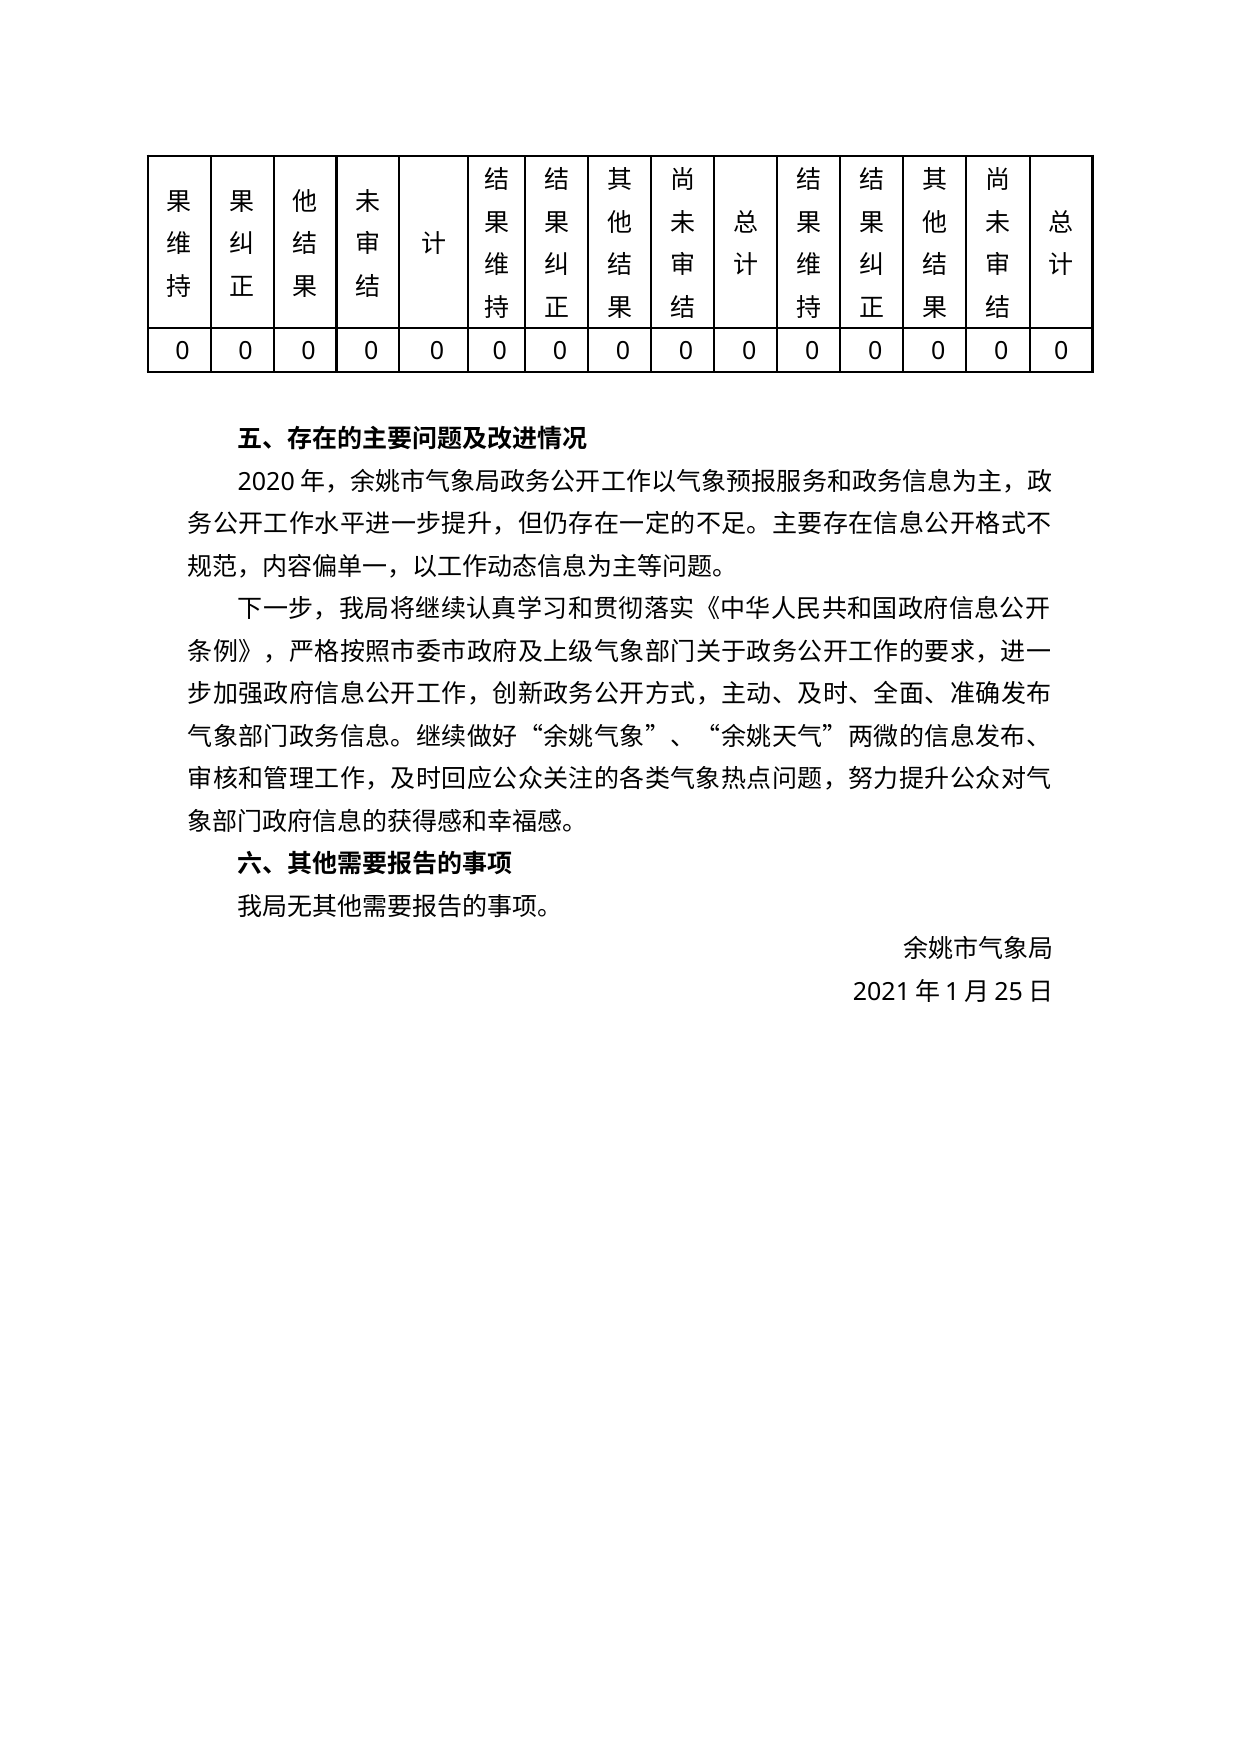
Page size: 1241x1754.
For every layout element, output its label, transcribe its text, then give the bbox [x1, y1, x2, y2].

table_cell 尚未审结 [338, 157, 398, 327]
table_cell 0 [400, 329, 467, 371]
table_cell 尚未审结 [652, 157, 713, 327]
text 六、其他需要报告的事项 [187, 841, 1053, 883]
text 我局无其他需要报告的事项。 [187, 883, 1053, 926]
table_cell 0 [275, 329, 335, 371]
table_cell 0 [967, 329, 1029, 371]
table_cell 0 [589, 329, 650, 371]
text 2020年，余姚市气象局政务公开工作以气象预报服务和政务信息为主，政务公开工作水平进一步提升，但仍存在一定的不足。主要存在信息公开格式不规范，内容偏单一，以工作动态信息为主等问题。 [187, 458, 1053, 586]
text 余姚市气象局 [187, 926, 1053, 968]
table_cell 0 [212, 329, 273, 371]
table_cell 0 [469, 329, 524, 371]
table_cell 结果纠正 [212, 157, 273, 327]
table_cell 其他结果 [589, 157, 650, 327]
table_cell 结果纠正 [841, 157, 902, 327]
table_cell 结果维持 [778, 157, 839, 327]
table_cell 总计 [715, 157, 776, 327]
table_cell 0 [778, 329, 839, 371]
text 下一步，我局将继续认真学习和贯彻落实《中华人民共和国政府信息公开条例》，严格按照市委市政府及上级气象部门关于政务公开工作的要求，进一步加强政府信息公开工作，创新政务公开方式，主动、及时、全面、准确发布气象部门政务信息。继续做好“余姚气象”、“余姚天气”两微的信息发布、审核和管理工作，及时回应公众关注的各类气象热点问题，努力提升公众对气象部门政府信息的获得感和幸福感。 [187, 586, 1053, 841]
table_cell 尚未审结 [967, 157, 1029, 327]
table_cell 0 [526, 329, 587, 371]
table_cell 总计 [1031, 157, 1091, 327]
table_cell 0 [149, 329, 210, 371]
table_cell 0 [1031, 329, 1091, 371]
table_cell 其他结果 [904, 157, 965, 327]
table_cell 0 [338, 329, 398, 371]
table_cell 0 [904, 329, 965, 371]
text 2021年1月25日 [187, 968, 1053, 1011]
table_cell 其他结果 [275, 157, 335, 327]
table_cell 结果纠正 [526, 157, 587, 327]
table_cell 总计 [400, 157, 467, 327]
table_cell 0 [652, 329, 713, 371]
table_cell 结果维持 [149, 157, 210, 327]
text 五、存在的主要问题及改进情况 [187, 416, 1053, 458]
table_cell 0 [841, 329, 902, 371]
table_cell 结果维持 [469, 157, 524, 327]
table_cell 0 [715, 329, 776, 371]
